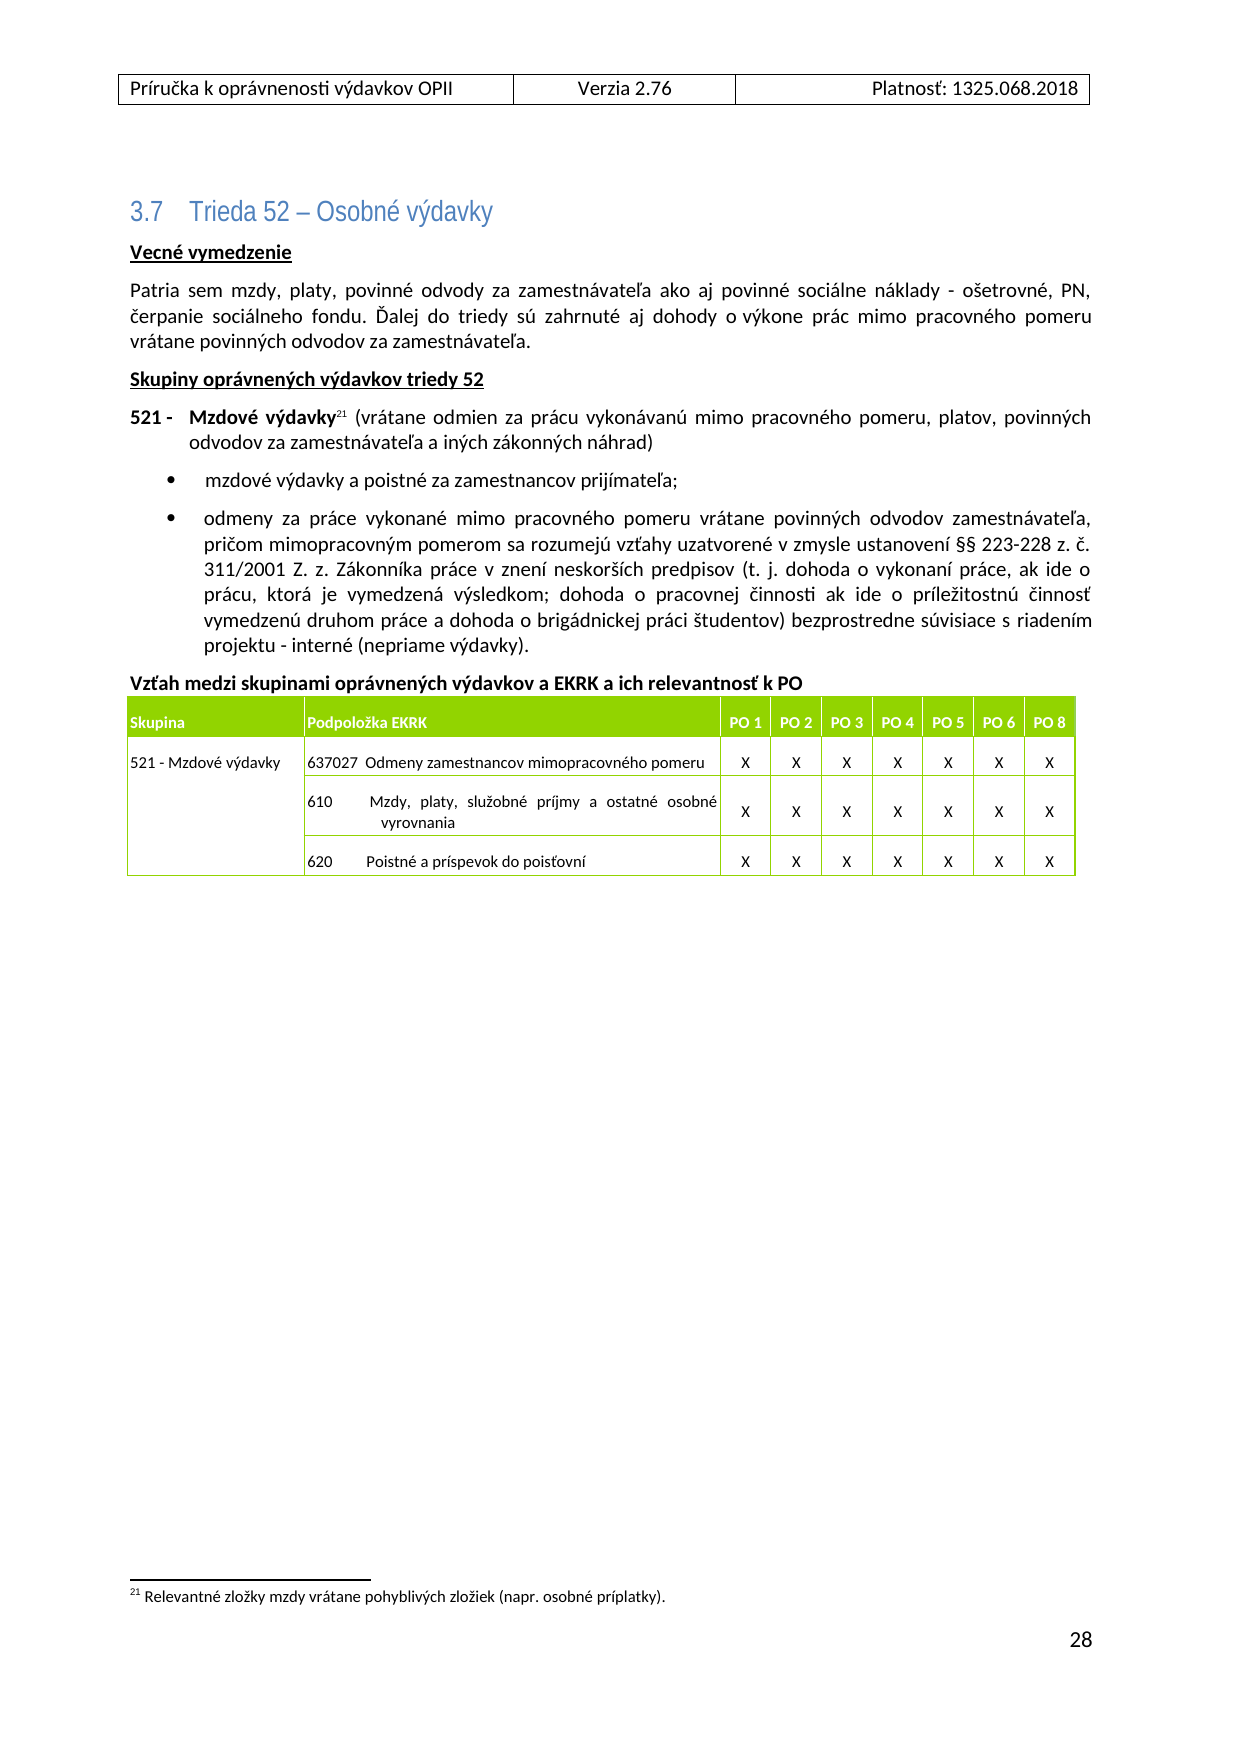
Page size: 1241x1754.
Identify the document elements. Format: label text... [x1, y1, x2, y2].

table_cell X [822, 836, 872, 875]
table_cell X [923, 836, 973, 875]
text Skupiny oprávnených výdavkov triedy 52 [130, 366, 1092, 392]
table_header PO 1 [721, 697, 770, 736]
table_cell X [1025, 737, 1074, 775]
table_cell 620 Poistné a príspevok do poisťovní [305, 836, 720, 875]
table_cell X [721, 737, 770, 775]
table_cell X [974, 836, 1024, 875]
list mzdové výdavky a poistné za zamestnancov prijímateľa; [167, 467, 1092, 493]
table_cell X [873, 836, 922, 875]
table_cell X [1025, 836, 1074, 875]
table_header Podpoložka EKRK [305, 697, 720, 736]
table_cell 610 Mzdy, platy, služobné príjmy a ostatné osobné vyrovnania [305, 776, 720, 835]
table_cell X [822, 737, 872, 775]
list odmeny za práce vykonané mimo pracovného pomeru vrátane povinných odvodov zamestnávateľa, pričom mimopracovným pomerom sa rozumejú vzťahy uzatvorené v zmysle ustanovení §§ 223-228 z. č. 311/2001 Z. z. Zákonníka práce v znení neskorších predpisov (t. j. dohoda o vykonaní práce, ak ide o prácu, ktorá je vymedzená výsledkom; dohoda o pracovnej činnosti ak ide o príležitostnú činnosť vymedzenú druhom práce a dohoda o brigádnickej práci študentov) bezprostredne súvisiace s riadením projektu - interné (nepriame výdavky). [167, 505, 1092, 658]
table_header Skupina [128, 697, 304, 736]
table_cell X [923, 737, 973, 775]
table_cell X [771, 737, 821, 775]
text Vzťah medzi skupinami oprávnených výdavkov a EKRK a ich relevantnosť k PO [130, 670, 1092, 696]
table_cell X [822, 776, 872, 835]
table_header PO 2 [771, 697, 821, 736]
text Vecné vymedzenie [130, 239, 1092, 265]
table_cell X [1025, 776, 1074, 835]
table_cell X [873, 737, 922, 775]
table_cell X [974, 737, 1024, 775]
table_cell X [721, 776, 770, 835]
table_header PO 6 [974, 697, 1024, 736]
table_header PO 5 [923, 697, 973, 736]
table_header PO 3 [822, 697, 872, 736]
table_cell X [923, 776, 973, 835]
table_cell X [771, 776, 821, 835]
table_cell X [974, 776, 1024, 835]
text 521 - Mzdové výdavky (vrátane odmien za prácu vykonávanú mimo pracovného pomeru, platov, povinných odvodov za zamestnávateľa a iných zákonných náhrad) [130, 404, 1092, 455]
table_cell X [721, 836, 770, 875]
table_cell 521 - Mzdové výdavky [128, 737, 304, 875]
table_header PO 4 [873, 697, 922, 736]
table_cell X [873, 776, 922, 835]
table_cell X [771, 836, 821, 875]
table_header PO 8 [1025, 697, 1074, 736]
text Patria sem mzdy, platy, povinné odvody za zamestnávateľa ako aj povinné sociálne náklady - ošetrovné, PN, čerpanie sociálneho fondu. Ďalej do triedy sú zahrnuté aj dohody o výkone prác mimo pracovného pomeru vrátane povinných odvodov za zamestnávateľa. [130, 277, 1092, 354]
table_cell 637027 Odmeny zamestnancov mimopracovného pomeru [305, 737, 720, 775]
subtitle Trieda 52 – Osobné výdavky [130, 194, 1092, 227]
